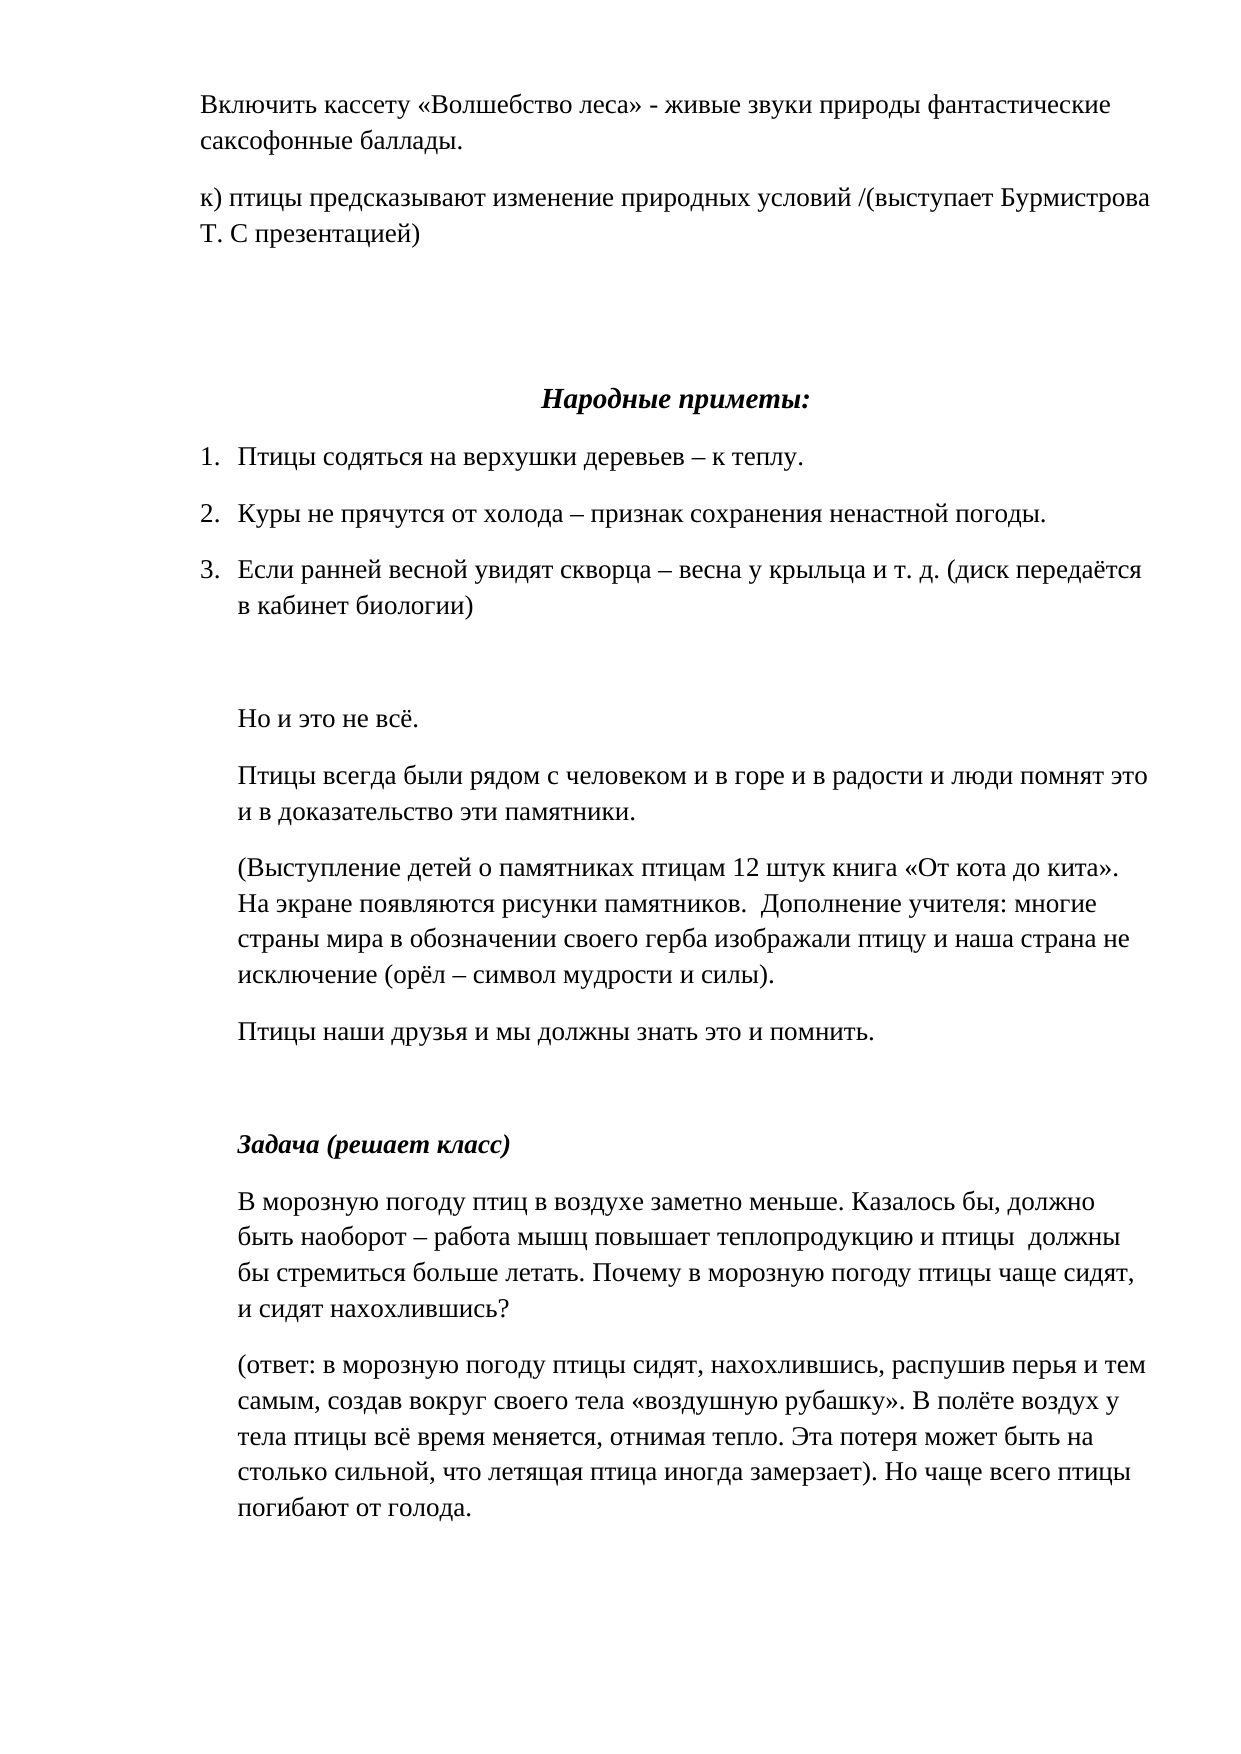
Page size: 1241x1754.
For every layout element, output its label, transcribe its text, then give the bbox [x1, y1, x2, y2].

list Если ранней весной увидят скворца – весна у крыльца и т. д. (диск передаётся в кабинет биологии) [200, 553, 1152, 620]
list Птицы содяться на верхушки деревьев – к теплу. [200, 440, 1152, 471]
list Включить кассету «Волшебство леса» - живые звуки природы фантастические саксофонные баллады. [200, 89, 1152, 156]
list (ответ: в морозную погоду птицы сидят, нахохлившись, распушив перья и тем самым, создав вокруг своего тела «воздушную рубашку». В полёте воздух у тела птицы всё время меняется, отнимая тепло. Эта потеря может быть на столько сильной, что летящая птица иногда замерзает). Но чаще всего птицы погибают от голода. [237, 1348, 1152, 1522]
list Но и это не всё. [237, 702, 1152, 733]
list Задача (решает класс) [237, 1128, 1152, 1159]
list Птицы всегда были рядом с человеком и в горе и в радости и люди помнят это и в доказательство эти памятники. [237, 759, 1152, 826]
list Народные приметы: [200, 381, 1152, 414]
list (Выступление детей о памятниках птицам 12 штук книга «От кота до кита». На экране появляются рисунки памятников. Дополнение учителя: многие страны мира в обозначении своего герба изображали птицу и наша страна не исключение (орёл – символ мудрости и силы). [237, 851, 1152, 989]
list Куры не прячутся от холода – признак сохранения ненастной погоды. [200, 497, 1152, 528]
list В морозную погоду птиц в воздухе заметно меньше. Казалось бы, должно быть наоборот – работа мышц повышает теплопродукцию и птицы должны бы стремиться больше летать. Почему в морозную погоду птицы чаще сидят, и сидят нахохлившись? [237, 1184, 1152, 1323]
list Птицы наши друзья и мы должны знать это и помнить. [237, 1015, 1152, 1046]
list к) птицы предсказывают изменение природных условий /(выступает Бурмистрова Т. С презентацией) [200, 181, 1152, 248]
